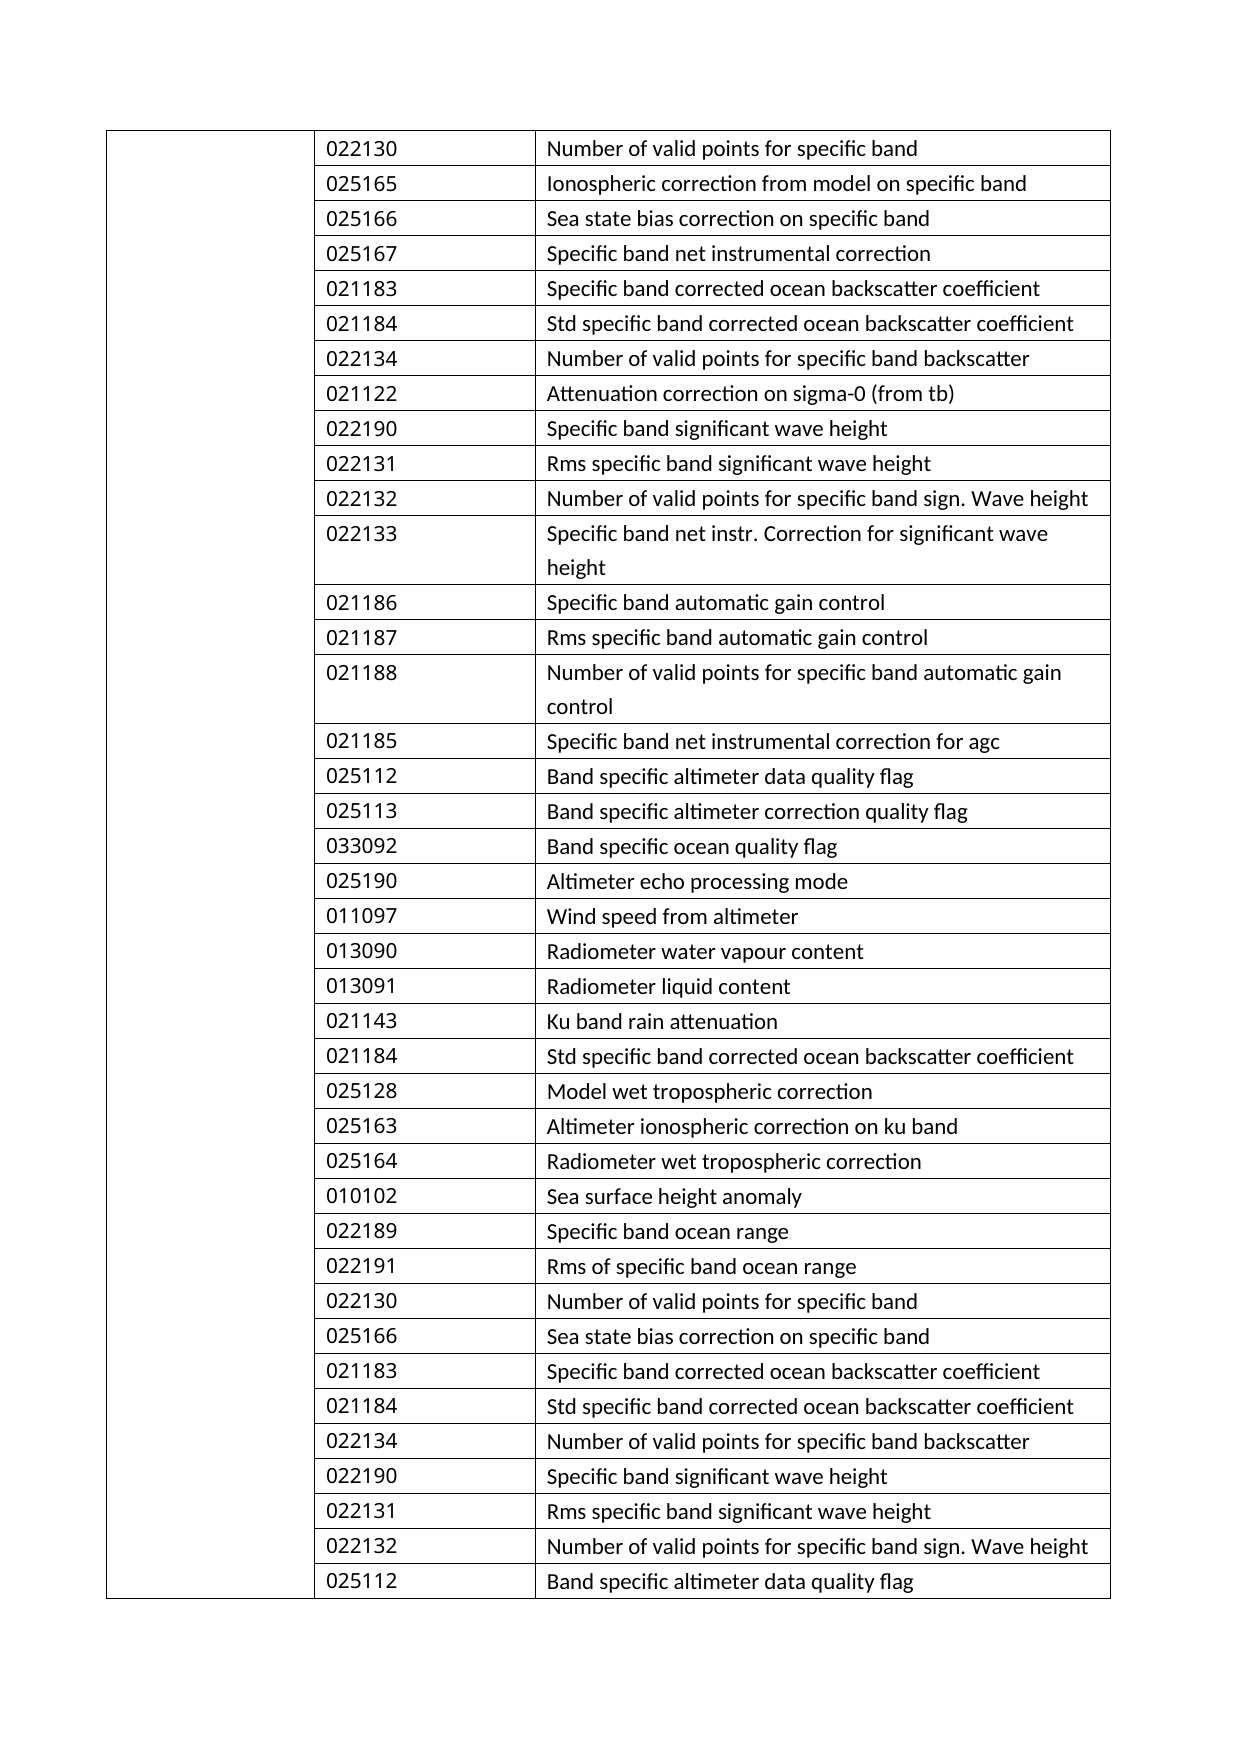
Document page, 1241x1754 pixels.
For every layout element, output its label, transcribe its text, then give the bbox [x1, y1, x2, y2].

table_cell 022133 [315, 516, 535, 584]
table_cell Rms of specific band ocean range [536, 1249, 1110, 1283]
table_cell Ku band rain attenuation [536, 1004, 1110, 1038]
table_cell 022132 [315, 481, 535, 515]
table_cell Specific band net instrumental correction [536, 236, 1110, 270]
table_cell Std specific band corrected ocean backscatter coefficient [536, 306, 1110, 340]
table_cell 021185 [315, 724, 535, 758]
table_cell 021143 [315, 1004, 535, 1038]
table_cell Number of valid points for specific band [536, 131, 1110, 165]
table_cell Ionospheric correction from model on specific band [536, 166, 1110, 200]
table_cell 022130 [315, 1284, 535, 1318]
table_cell 025190 [315, 864, 535, 898]
table_cell Number of valid points for specific band sign. Wave height [536, 1529, 1110, 1563]
table_cell Band specific altimeter data quality flag [536, 759, 1110, 793]
table_cell Altimeter echo processing mode [536, 864, 1110, 898]
table_cell Specific band net instr. Correction for significant wave height [536, 516, 1110, 584]
table_cell 011097 [315, 899, 535, 933]
table_cell 022130 [315, 131, 535, 165]
table_cell Sea state bias correction on specific band [536, 201, 1110, 235]
table_cell 022189 [315, 1214, 535, 1248]
table_cell 025166 [315, 1319, 535, 1353]
table_cell Rms specific band automatic gain control [536, 620, 1110, 654]
table_cell 021188 [315, 655, 535, 723]
table_cell Rms specific band significant wave height [536, 446, 1110, 480]
table_cell 025113 [315, 794, 535, 828]
table_cell Sea state bias correction on specific band [536, 1319, 1110, 1353]
table_cell 025167 [315, 236, 535, 270]
table_cell 021187 [315, 620, 535, 654]
table_cell 025163 [315, 1109, 535, 1143]
table_cell 022190 [315, 411, 535, 445]
table_cell 025128 [315, 1074, 535, 1108]
table_cell Band specific ocean quality flag [536, 829, 1110, 863]
table_cell 033092 [315, 829, 535, 863]
table_cell Specific band significant wave height [536, 1459, 1110, 1493]
table_cell 022134 [315, 341, 535, 375]
table_cell 025164 [315, 1144, 535, 1178]
table_cell Wind speed from altimeter [536, 899, 1110, 933]
table_cell Specific band ocean range [536, 1214, 1110, 1248]
table_cell Band specific altimeter correction quality flag [536, 794, 1110, 828]
table_cell 021183 [315, 1354, 535, 1388]
table_cell Specific band corrected ocean backscatter coefficient [536, 271, 1110, 305]
table_cell 021186 [315, 585, 535, 619]
table_cell 025165 [315, 166, 535, 200]
table_cell Band specific altimeter data quality flag [536, 1564, 1110, 1598]
table_cell Specific band significant wave height [536, 411, 1110, 445]
table_cell 021122 [315, 376, 535, 410]
table_cell 022190 [315, 1459, 535, 1493]
table_cell 025112 [315, 759, 535, 793]
table_cell 022134 [315, 1424, 535, 1458]
table_cell Radiometer wet tropospheric correction [536, 1144, 1110, 1178]
table_cell 025166 [315, 201, 535, 235]
table_cell Number of valid points for specific band backscatter [536, 1424, 1110, 1458]
table_cell Number of valid points for specific band sign. Wave height [536, 481, 1110, 515]
table_cell 021184 [315, 306, 535, 340]
table_cell Specific band net instrumental correction for agc [536, 724, 1110, 758]
table_cell 022131 [315, 1494, 535, 1528]
table_cell 013090 [315, 934, 535, 968]
table_cell 025112 [315, 1564, 535, 1598]
table_cell Rms specific band significant wave height [536, 1494, 1110, 1528]
table_cell Attenuation correction on sigma-0 (from tb) [536, 376, 1110, 410]
table_cell 021183 [315, 271, 535, 305]
table_cell Model wet tropospheric correction [536, 1074, 1110, 1108]
table_cell 010102 [315, 1179, 535, 1213]
table_cell 013091 [315, 969, 535, 1003]
table_cell Specific band automatic gain control [536, 585, 1110, 619]
table_cell 022131 [315, 446, 535, 480]
table_cell Number of valid points for specific band backscatter [536, 341, 1110, 375]
table_cell Std specific band corrected ocean backscatter coefficient [536, 1389, 1110, 1423]
table_cell 021184 [315, 1039, 535, 1073]
table_cell Number of valid points for specific band automatic gain control [536, 655, 1110, 723]
table_cell Specific band corrected ocean backscatter coefficient [536, 1354, 1110, 1388]
table_cell 022191 [315, 1249, 535, 1283]
table_cell Radiometer water vapour content [536, 934, 1110, 968]
table_cell Sea surface height anomaly [536, 1179, 1110, 1213]
table_cell 021184 [315, 1389, 535, 1423]
table_cell Radiometer liquid content [536, 969, 1110, 1003]
table_cell Std specific band corrected ocean backscatter coefficient [536, 1039, 1110, 1073]
table_cell Altimeter ionospheric correction on ku band [536, 1109, 1110, 1143]
table_cell Number of valid points for specific band [536, 1284, 1110, 1318]
table_cell 022132 [315, 1529, 535, 1563]
